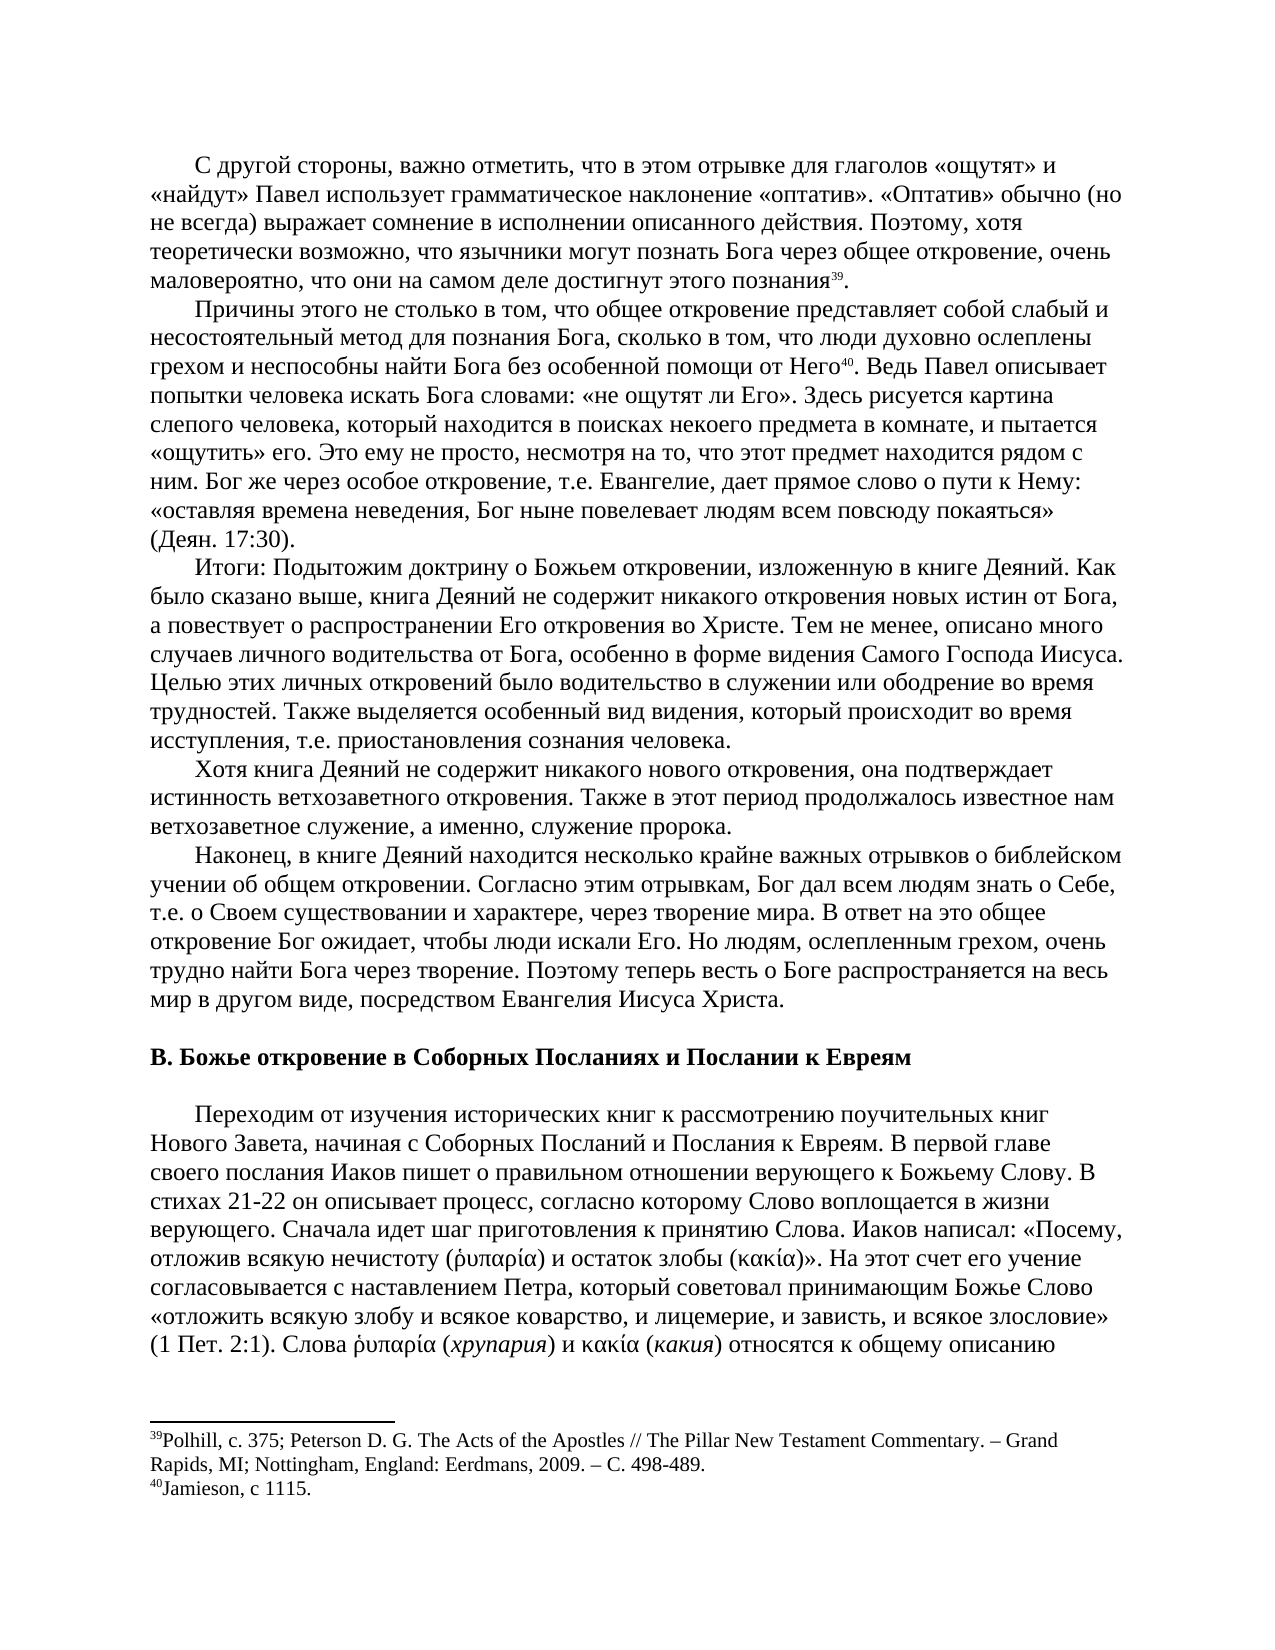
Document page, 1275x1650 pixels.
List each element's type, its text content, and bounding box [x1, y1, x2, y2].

subtitle В. Божье откровение в Соборных Посланиях и Послании к Евреям [150, 1042, 1125, 1070]
text Итоги: Подытожим доктрину о Божьем откровении, изложенную в книге Деяний. Как было сказано выше, книга Деяний не содержит никакого откровения новых истин от Бога, а повествует о распространении Его откровения во Христе. Тем не менее, описано много случаев личного водительства от Бога, особенно в форме видения Самого Господа Иисуса. Целью этих личных откровений было водительство в служении или ободрение во время трудностей. Также выделяется особенный вид видения, который происходит во время исступления, т.е. приостановления сознания человека. [150, 552, 1125, 754]
text Хотя книга Деяний не содержит никакого нового откровения, она подтверждает истинность ветхозаветного откровения. Также в этот период продолжалось известное нам ветхозаветное служение, а именно, служение пророка. [150, 754, 1125, 840]
text С другой стороны, важно отметить, что в этом отрывке для глаголов «ощутят» и «найдут» Павел использует грамматическое наклонение «оптатив». «Оптатив» обычно (но не всегда) выражает сомнение в исполнении описанного действия. Поэтому, хотя теоретически возможно, что язычники могут познать Бога через общее откровение, очень маловероятно, что они на самом деле достигнут этого познания. [150, 150, 1125, 294]
text Наконец, в книге Деяний находится несколько крайне важных отрывков о библейском учении об общем откровении. Согласно этим отрывкам, Бог дал всем людям знать о Себе, т.е. о Своем существовании и характере, через творение мира. В ответ на это общее откровение Бог ожидает, чтобы люди искали Его. Но людям, ослепленным грехом, очень трудно найти Бога через творение. Поэтому теперь весть о Боге распространяется на весь мир в другом виде, посредством Евангелия Иисуса Христа. [150, 840, 1125, 1012]
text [150, 1099, 1125, 1358]
text Причины этого не столько в том, что общее откровение представляет собой слабый и несостоятельный метод для познания Бога, сколько в том, что люди духовно ослеплены грехом и неспособны найти Бога без особенной помощи от Него. Ведь Павел описывает попытки человека искать Бога словами: «не ощутят ли Его». Здесь рисуется картина слепого человека, который находится в поисках некоего предмета в комнате, и пытается «ощутить» его. Это ему не просто, несмотря на то, что этот предмет находится рядом с ним. Бог же через особое откровение, т.е. Евангелие, дает прямое слово о пути к Нему: «оставляя времена неведения, Бог ныне повелевает людям всем повсюду покаяться» (Деян. 17:30). [150, 294, 1125, 552]
